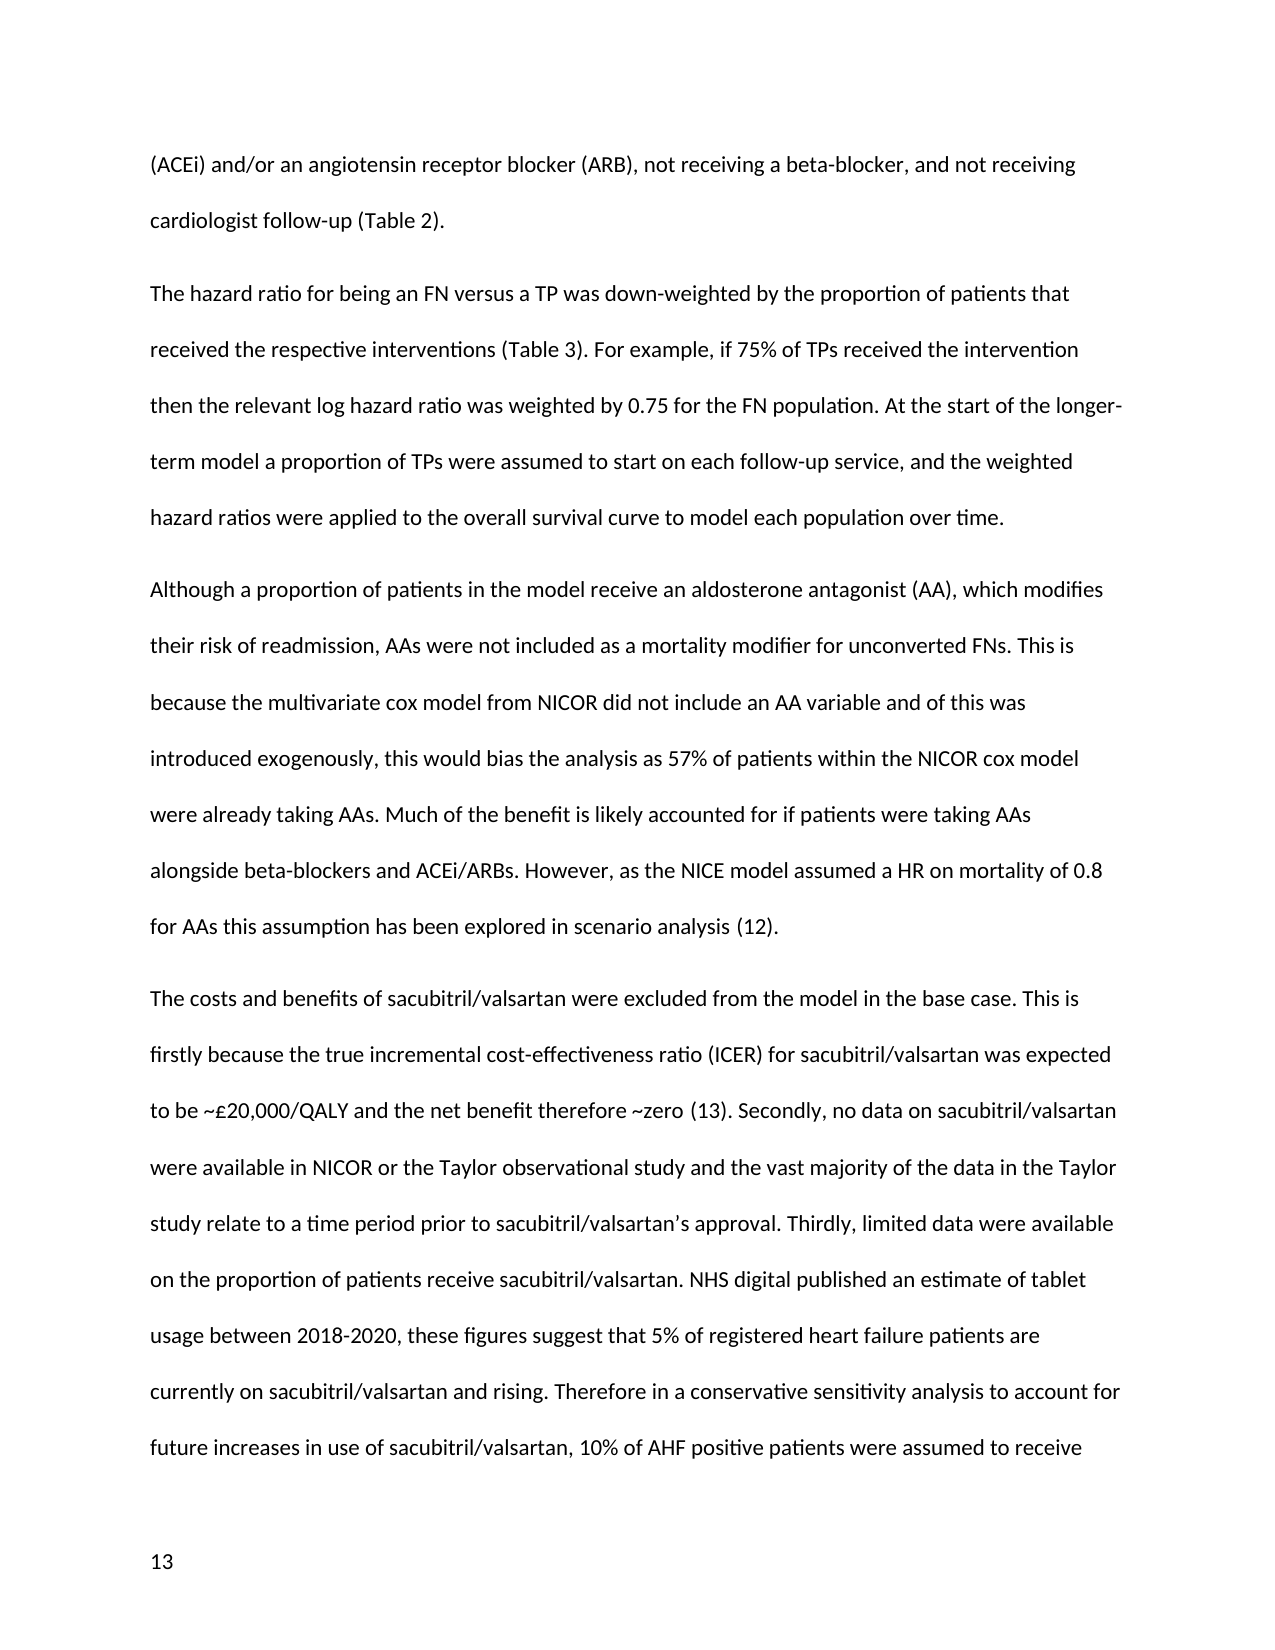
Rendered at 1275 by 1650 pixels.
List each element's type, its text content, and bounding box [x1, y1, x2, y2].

text Although a proportion of patients in the model receive an aldosterone antagonist (AA), which modifies their risk of readmission, AAs were not included as a mortality modifier for unconverted FNs. This is because the multivariate cox model from NICOR did not include an AA variable and of this was introduced exogenously, this would bias the analysis as 57% of patients within the NICOR cox model were already taking AAs. Much of the benefit is likely accounted for if patients were taking AAs alongside beta-blockers and ACEi/ARBs. However, as the NICE model assumed a HR on mortality of 0.8 for AAs this assumption has been explored in scenario analysis (12). [150, 576, 1125, 940]
text The hazard ratio for being an FN versus a TP was down-weighted by the proportion of patients that received the respective interventions (Table 3). For example, if 75% of TPs received the intervention then the relevant log hazard ratio was weighted by 0.75 for the FN population. At the start of the longer-term model a proportion of TPs were assumed to start on each follow-up service, and the weighted hazard ratios were applied to the overall survival curve to model each population over time. [150, 279, 1125, 531]
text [150, 984, 1125, 1461]
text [150, 150, 1125, 234]
